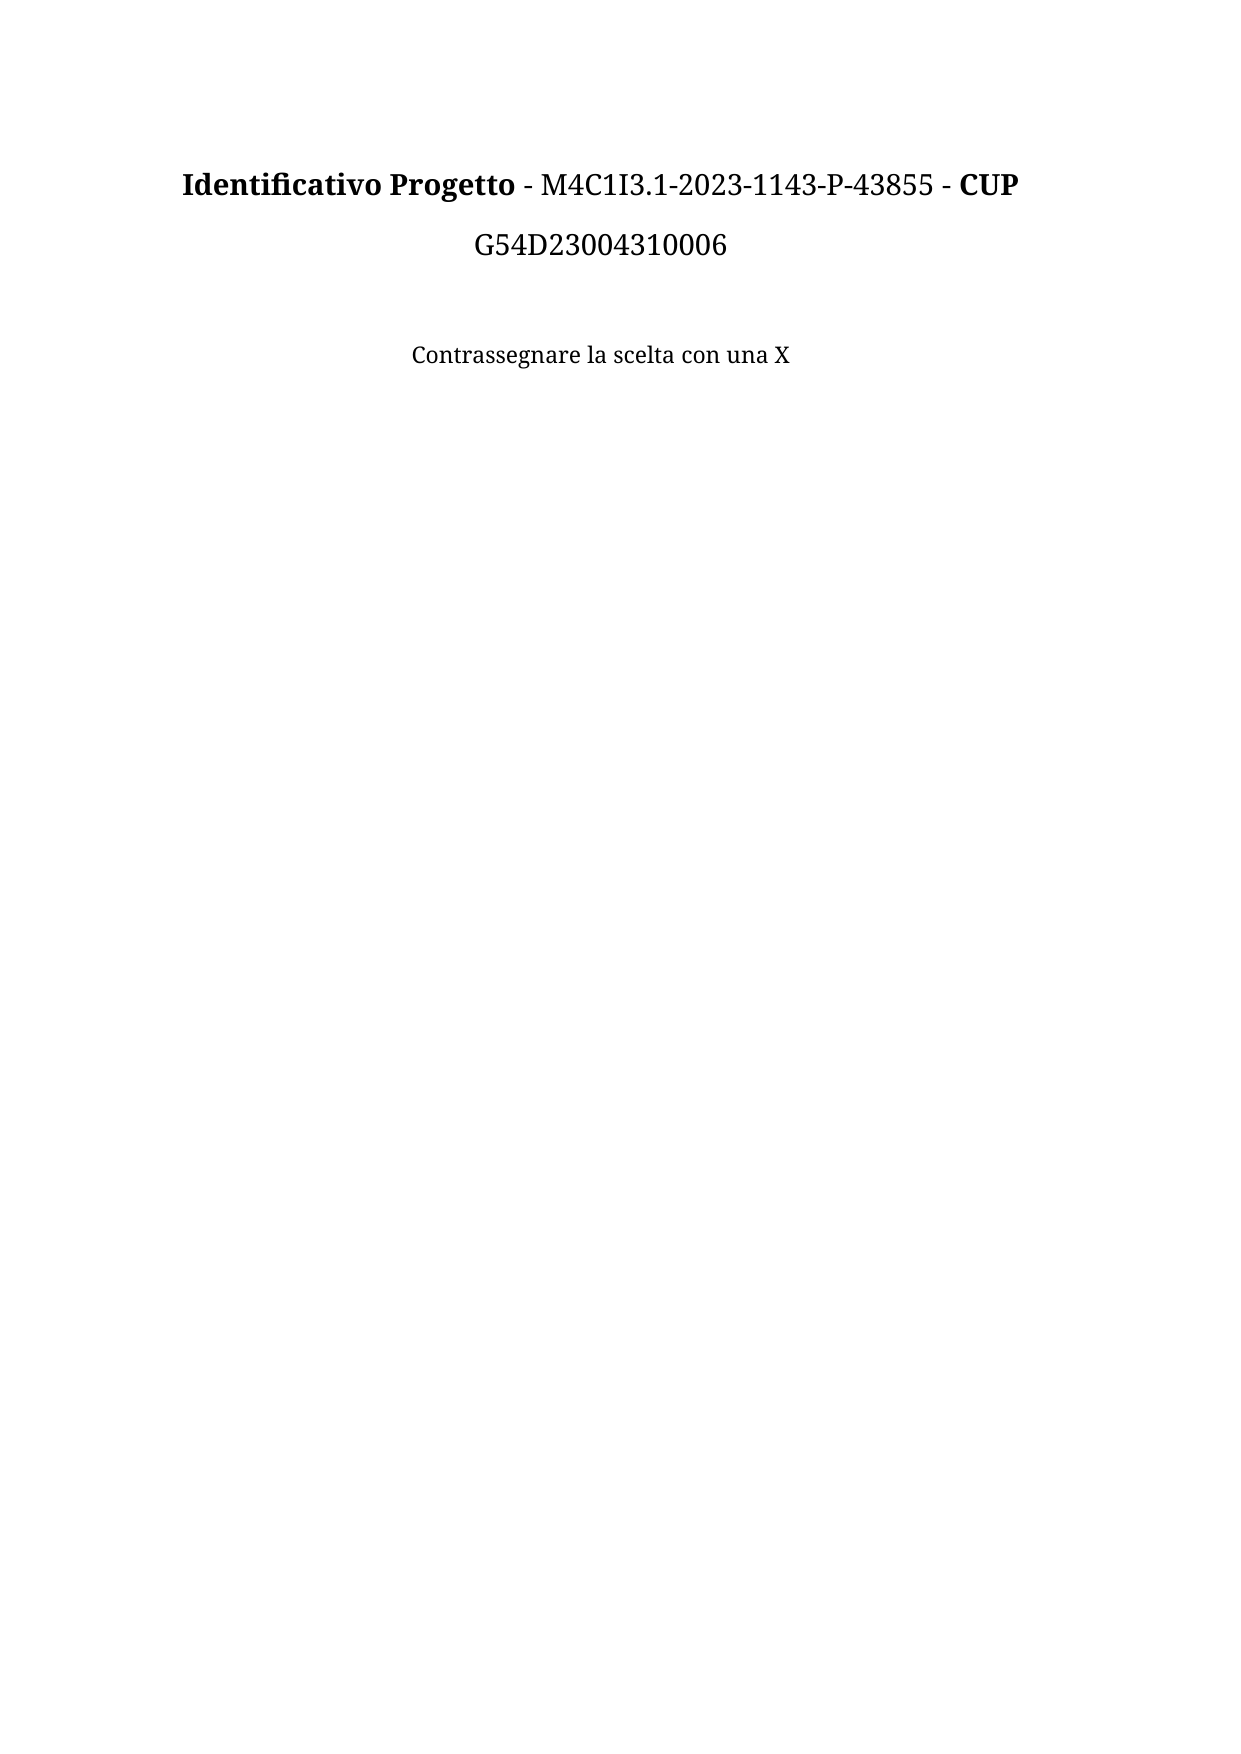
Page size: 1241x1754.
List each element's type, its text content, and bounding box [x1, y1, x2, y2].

text Contrassegnare la scelta con una X [62, 339, 1138, 370]
text Identificativo Progetto - M4C1I3.1-2023-1143-P-43855 - CUP G54D23004310006 [62, 164, 1138, 264]
